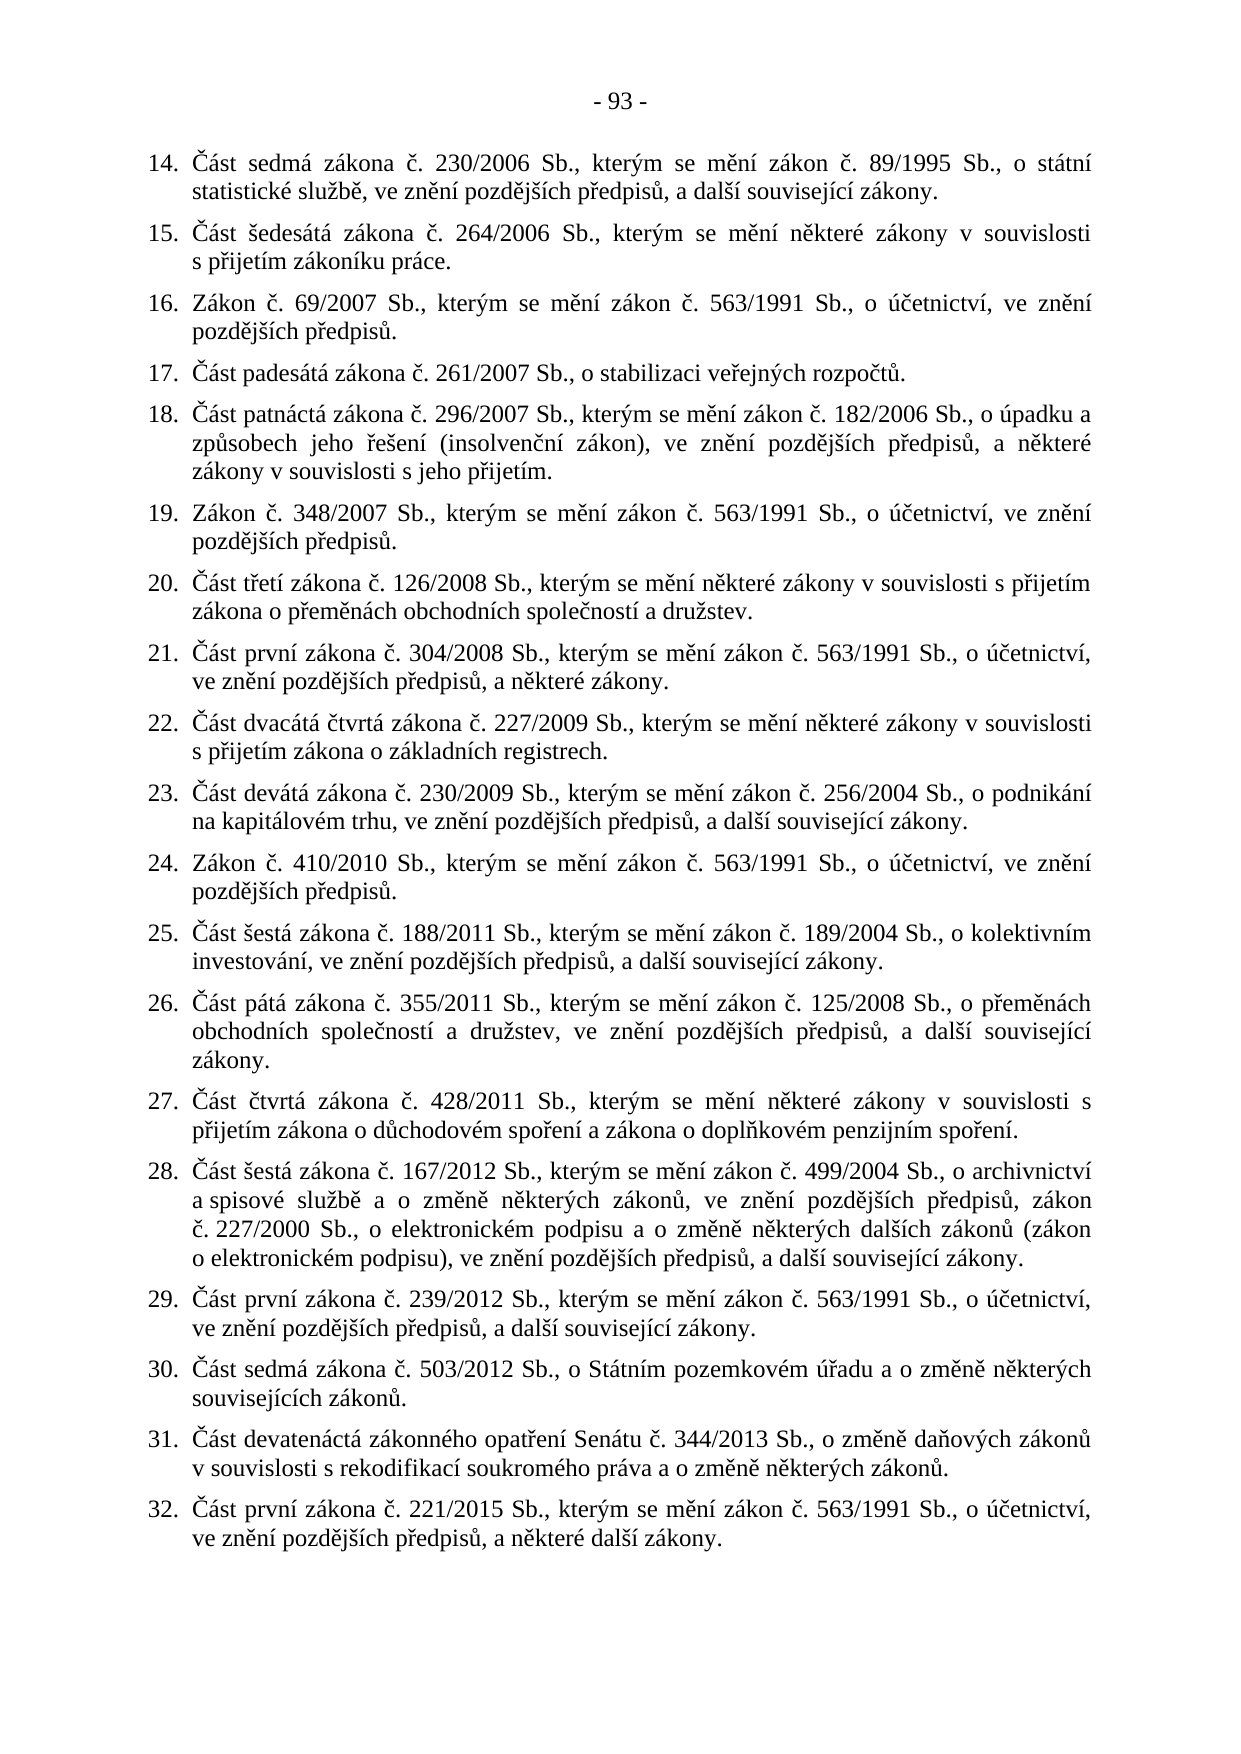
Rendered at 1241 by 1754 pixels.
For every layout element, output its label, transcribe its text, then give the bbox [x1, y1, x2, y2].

text Část pátá zákona č. 355/2011 Sb., kterým se mění zákon č. 125/2008 Sb., o přeměnách obchodních společností a družstev, ve znění pozdějších předpisů, a další související zákony. [148, 988, 1093, 1074]
text Část sedmá zákona č. 230/2006 Sb., kterým se mění zákon č. 89/1995 Sb., o státní statistické službě, ve znění pozdějších předpisů, a další související zákony. [148, 148, 1093, 205]
text Část první zákona č. 239/2012 Sb., kterým se mění zákon č. 563/1991 Sb., o účetnictví, ve znění pozdějších předpisů, a další související zákony. [148, 1284, 1093, 1341]
text Část šestá zákona č. 167/2012 Sb., kterým se mění zákon č. 499/2004 Sb., o archivnictví a spisové službě a o změně některých zákonů, ve znění pozdějších předpisů, zákon č. 227/2000 Sb., o elektronickém podpisu a o změně některých dalších zákonů (zákon o elektronickém podpisu), ve znění pozdějších předpisů, a další související zákony. [148, 1156, 1093, 1271]
text Část první zákona č. 221/2015 Sb., kterým se mění zákon č. 563/1991 Sb., o účetnictví, ve znění pozdějších předpisů, a některé další zákony. [148, 1494, 1093, 1551]
text Část devatenáctá zákonného opatření Senátu č. 344/2013 Sb., o změně daňových zákonů v souvislosti s rekodifikací soukromého práva a o změně některých zákonů. [148, 1424, 1093, 1481]
text Zákon č. 69/2007 Sb., kterým se mění zákon č. 563/1991 Sb., o účetnictví, ve znění pozdějších předpisů. [148, 288, 1093, 345]
text Část dvacátá čtvrtá zákona č. 227/2009 Sb., kterým se mění některé zákony v souvislosti s přijetím zákona o základních registrech. [148, 708, 1093, 765]
text Část čtvrtá zákona č. 428/2011 Sb., kterým se mění některé zákony v souvislosti s přijetím zákona o důchodovém spoření a zákona o doplňkovém penzijním spoření. [148, 1086, 1093, 1144]
text Část patnáctá zákona č. 296/2007 Sb., kterým se mění zákon č. 182/2006 Sb., o úpadku a způsobech jeho řešení (insolvenční zákon), ve znění pozdějších předpisů, a některé zákony v souvislosti s jeho přijetím. [148, 399, 1093, 485]
text Část první zákona č. 304/2008 Sb., kterým se mění zákon č. 563/1991 Sb., o účetnictví, ve znění pozdějších předpisů, a některé zákony. [148, 638, 1093, 695]
text Zákon č. 348/2007 Sb., kterým se mění zákon č. 563/1991 Sb., o účetnictví, ve znění pozdějších předpisů. [148, 498, 1093, 555]
text Zákon č. 410/2010 Sb., kterým se mění zákon č. 563/1991 Sb., o účetnictví, ve znění pozdějších předpisů. [148, 848, 1093, 905]
text Část padesátá zákona č. 261/2007 Sb., o stabilizaci veřejných rozpočtů. [148, 358, 1093, 386]
text Část devátá zákona č. 230/2009 Sb., kterým se mění zákon č. 256/2004 Sb., o podnikání na kapitálovém trhu, ve znění pozdějších předpisů, a další související zákony. [148, 778, 1093, 835]
text Část šedesátá zákona č. 264/2006 Sb., kterým se mění některé zákony v souvislosti s přijetím zákoníku práce. [148, 218, 1093, 275]
text Část třetí zákona č. 126/2008 Sb., kterým se mění některé zákony v souvislosti s přijetím zákona o přeměnách obchodních společností a družstev. [148, 568, 1093, 625]
text Část sedmá zákona č. 503/2012 Sb., o Státním pozemkovém úřadu a o změně některých souvisejících zákonů. [148, 1354, 1093, 1411]
text Část šestá zákona č. 188/2011 Sb., kterým se mění zákon č. 189/2004 Sb., o kolektivním investování, ve znění pozdějších předpisů, a další související zákony. [148, 918, 1093, 975]
